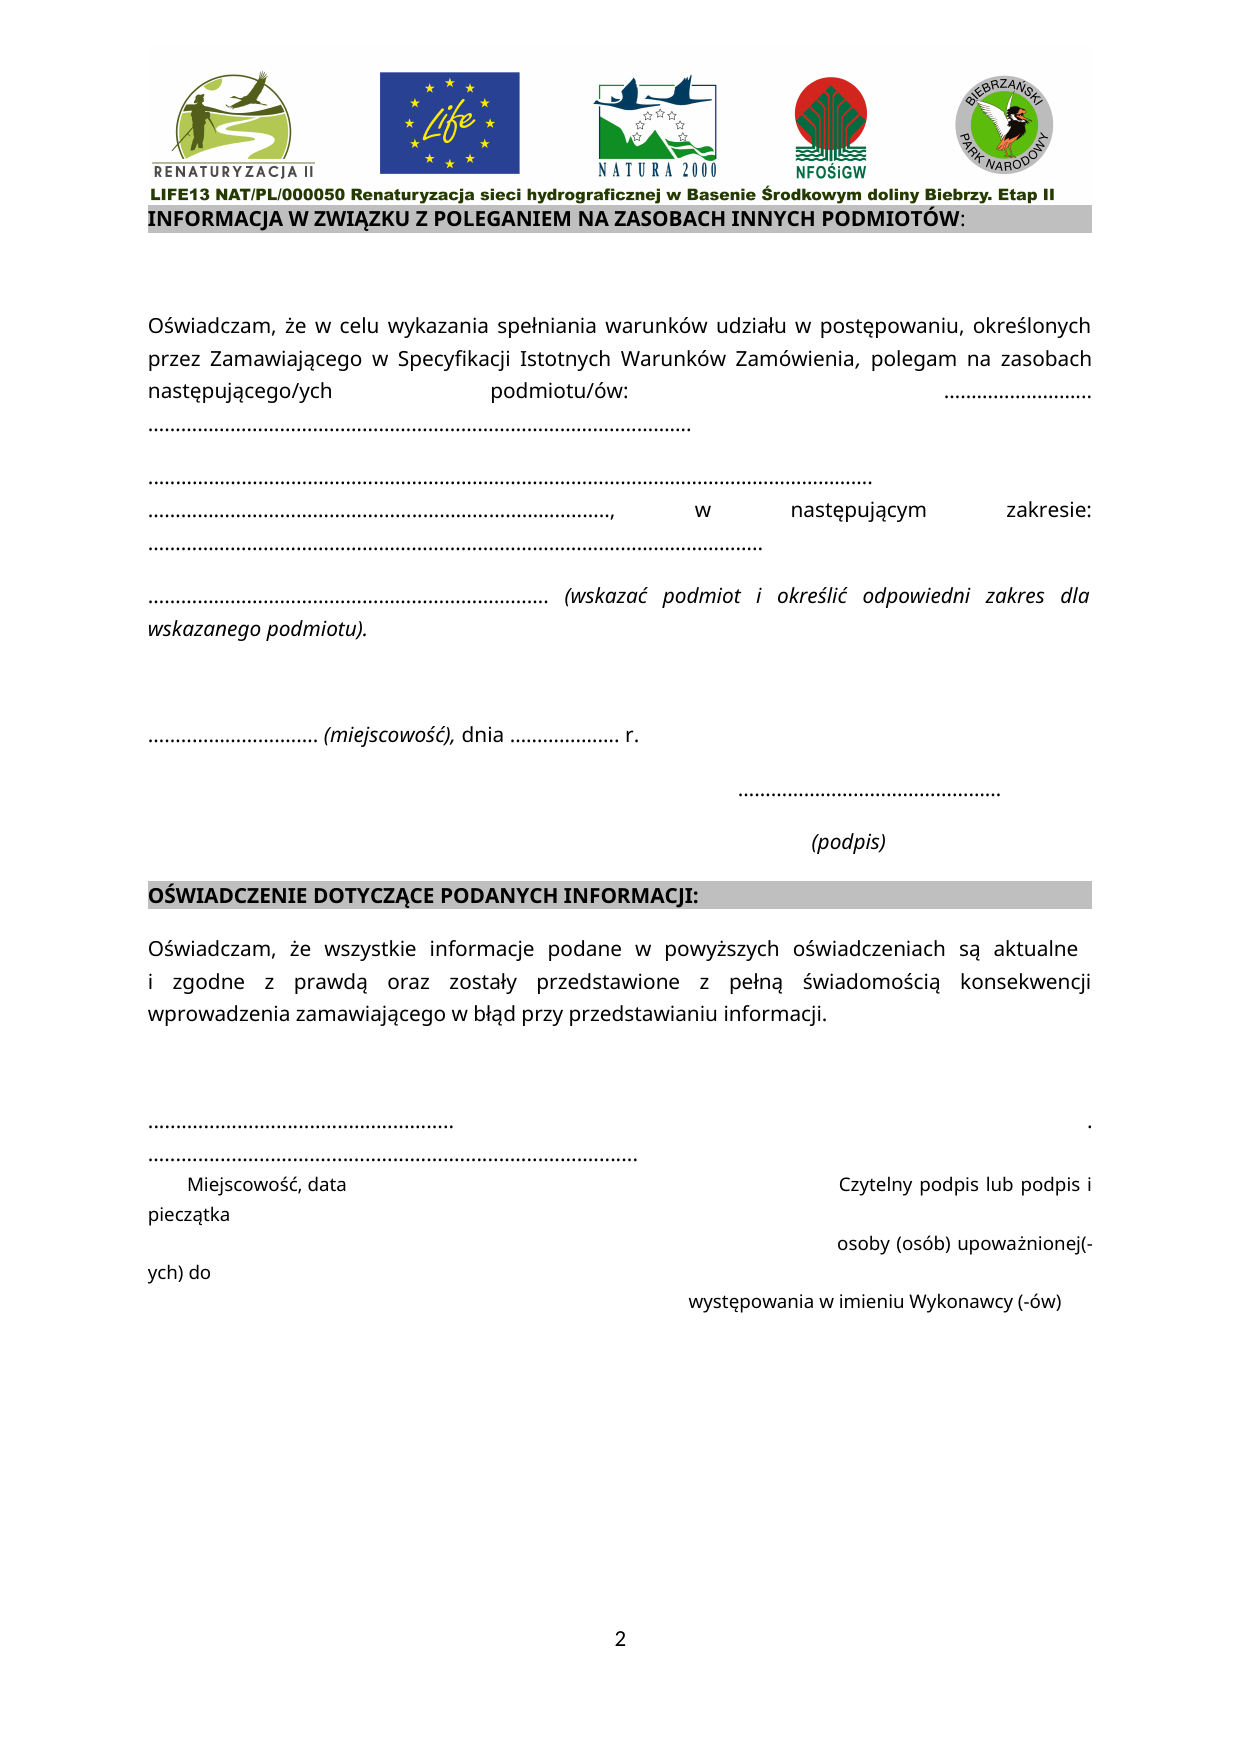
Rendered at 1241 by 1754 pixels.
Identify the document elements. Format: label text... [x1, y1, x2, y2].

text Miejscowość, data Czytelny podpis lub podpis i pieczątka [148, 1172, 1092, 1226]
text INFORMACJA W ZWIĄZKU Z POLEGANIEM NA ZASOBACH INNYCH PODMIOTÓW: [148, 205, 1092, 233]
text ..………………………………………………………………………………………………………………….……………………………………...…..………………………..….., w następującym zakresie: ……………………………………………………….……………….……………………….. [148, 462, 1092, 556]
text osoby (osób) upoważnionej(-ych) do [148, 1230, 1092, 1285]
text ………………………………………………………………. (wskazać podmiot i określić odpowiedni zakres dla wskazanego podmiotu). [148, 581, 1092, 642]
text Oświadczam, że wszystkie informacje podane w powyższych oświadczeniach są aktualne i zgodne z prawdą oraz zostały przedstawione z pełną świadomością konsekwencji wprowadzenia zamawiającego w błąd przy przedstawianiu informacji. [148, 934, 1092, 1028]
text Oświadczam, że w celu wykazania spełniania warunków udziału w postępowaniu, określonych przez Zamawiającego w Specyfikacji Istotnych Warunków Zamówienia, polegam na zasobach następującego/ych podmiotu/ów: ……………………...……………………………………………………………………………..………. [148, 311, 1092, 437]
text występowania w imieniu Wykonawcy (-ów) [664, 1289, 1092, 1314]
text OŚWIADCZENIE DOTYCZĄCE PODANYCH INFORMACJI: [148, 881, 1092, 909]
text ……..…………….……. (miejscowość), dnia ………….……. r. [148, 721, 1092, 749]
picture [147, 44, 1093, 205]
text (podpis) [738, 827, 1092, 856]
text ………………………………………… [148, 774, 1092, 802]
text .....................................…............... .…..................................................................................... [148, 1106, 1092, 1167]
